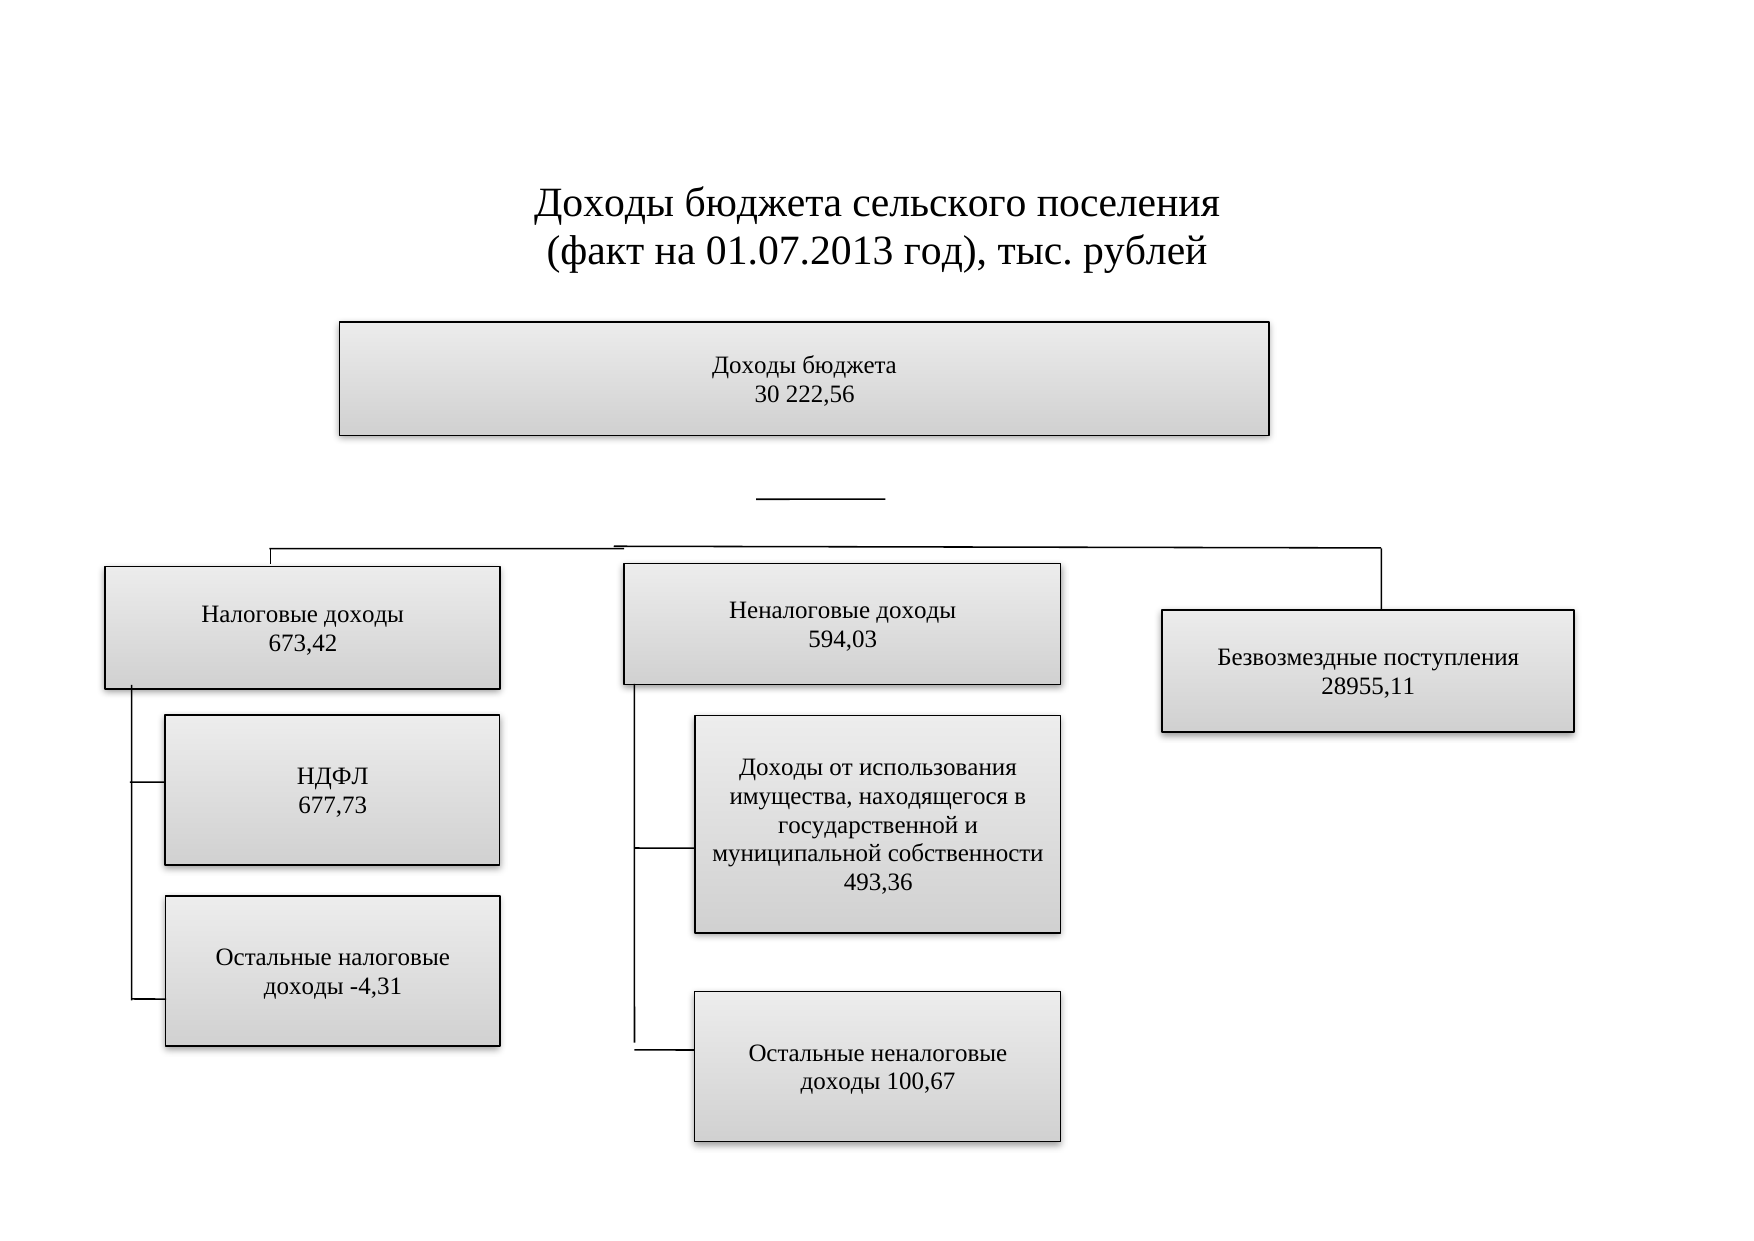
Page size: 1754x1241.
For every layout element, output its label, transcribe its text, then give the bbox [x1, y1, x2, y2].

text Доходы бюджета сельского поселения [118, 177, 1636, 225]
text (факт на 01.07.2013 год), тыс. рублей [118, 225, 1636, 273]
